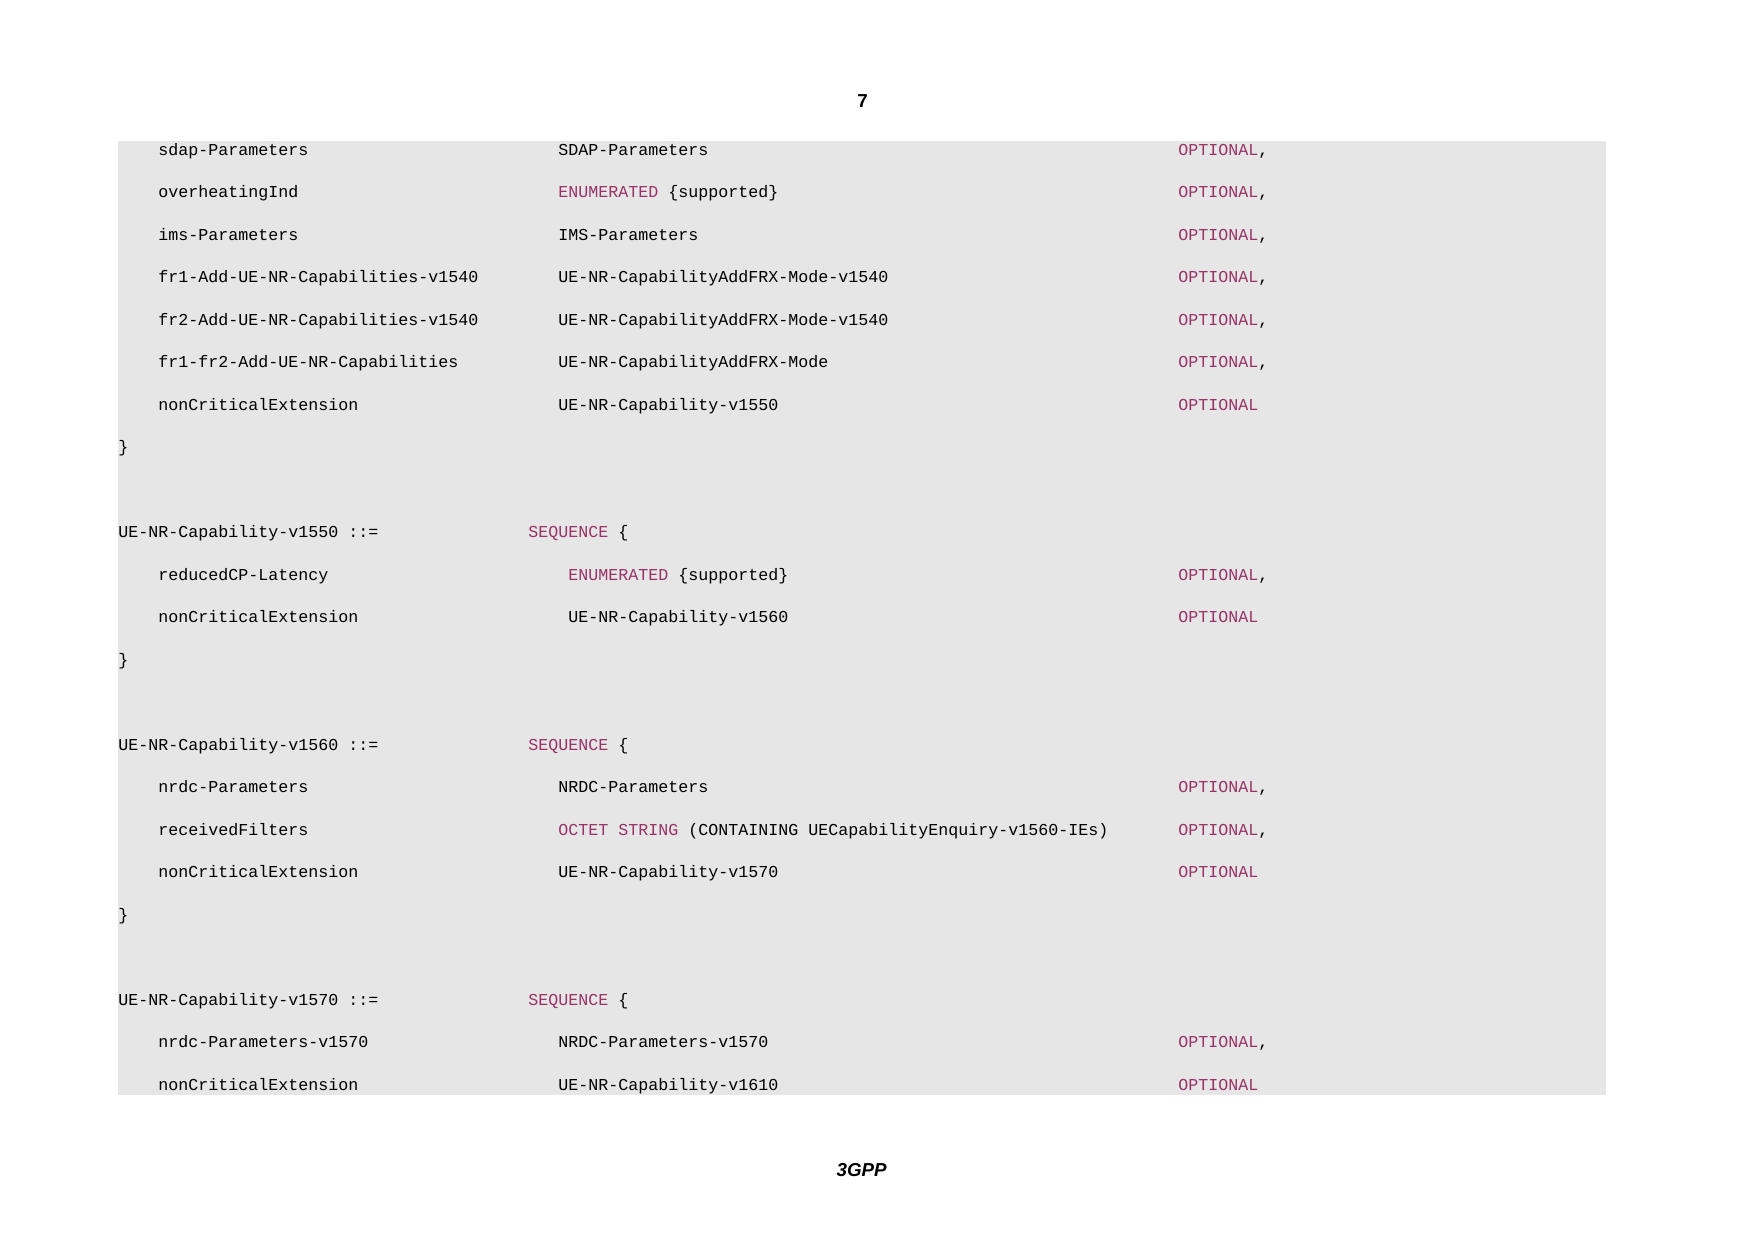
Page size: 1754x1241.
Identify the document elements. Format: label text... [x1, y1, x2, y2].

text } [118, 651, 1606, 670]
text nonCriticalExtension UE-NR-Capability-v1610 OPTIONAL [118, 1076, 1606, 1095]
text fr1-Add-UE-NR-Capabilities-v1540 UE-NR-CapabilityAddFRX-Mode-v1540 OPTIONAL, [118, 269, 1606, 288]
text sdap-Parameters SDAP-Parameters OPTIONAL, [118, 141, 1606, 160]
text overheatingInd ENUMERATED {supported} OPTIONAL, [118, 184, 1606, 203]
text nonCriticalExtension UE-NR-Capability-v1560 OPTIONAL [118, 609, 1606, 628]
text UE-NR-Capability-v1560 ::= SEQUENCE { [118, 736, 1606, 755]
text UE-NR-Capability-v1550 ::= SEQUENCE { [118, 524, 1606, 543]
text reducedCP-Latency ENUMERATED {supported} OPTIONAL, [118, 566, 1606, 585]
text fr2-Add-UE-NR-Capabilities-v1540 UE-NR-CapabilityAddFRX-Mode-v1540 OPTIONAL, [118, 311, 1606, 330]
text fr1-fr2-Add-UE-NR-Capabilities UE-NR-CapabilityAddFRX-Mode OPTIONAL, [118, 354, 1606, 373]
text } [118, 906, 1606, 925]
text nonCriticalExtension UE-NR-Capability-v1570 OPTIONAL [118, 864, 1606, 883]
text receivedFilters OCTET STRING (CONTAINING UECapabilityEnquiry-v1560-IEs) OPTIONAL, [118, 821, 1606, 840]
text nrdc-Parameters NRDC-Parameters OPTIONAL, [118, 779, 1606, 798]
text ims-Parameters IMS-Parameters OPTIONAL, [118, 226, 1606, 245]
text UE-NR-Capability-v1570 ::= SEQUENCE { [118, 991, 1606, 1010]
text } [118, 439, 1606, 458]
text nonCriticalExtension UE-NR-Capability-v1550 OPTIONAL [118, 396, 1606, 415]
text nrdc-Parameters-v1570 NRDC-Parameters-v1570 OPTIONAL, [118, 1034, 1606, 1053]
